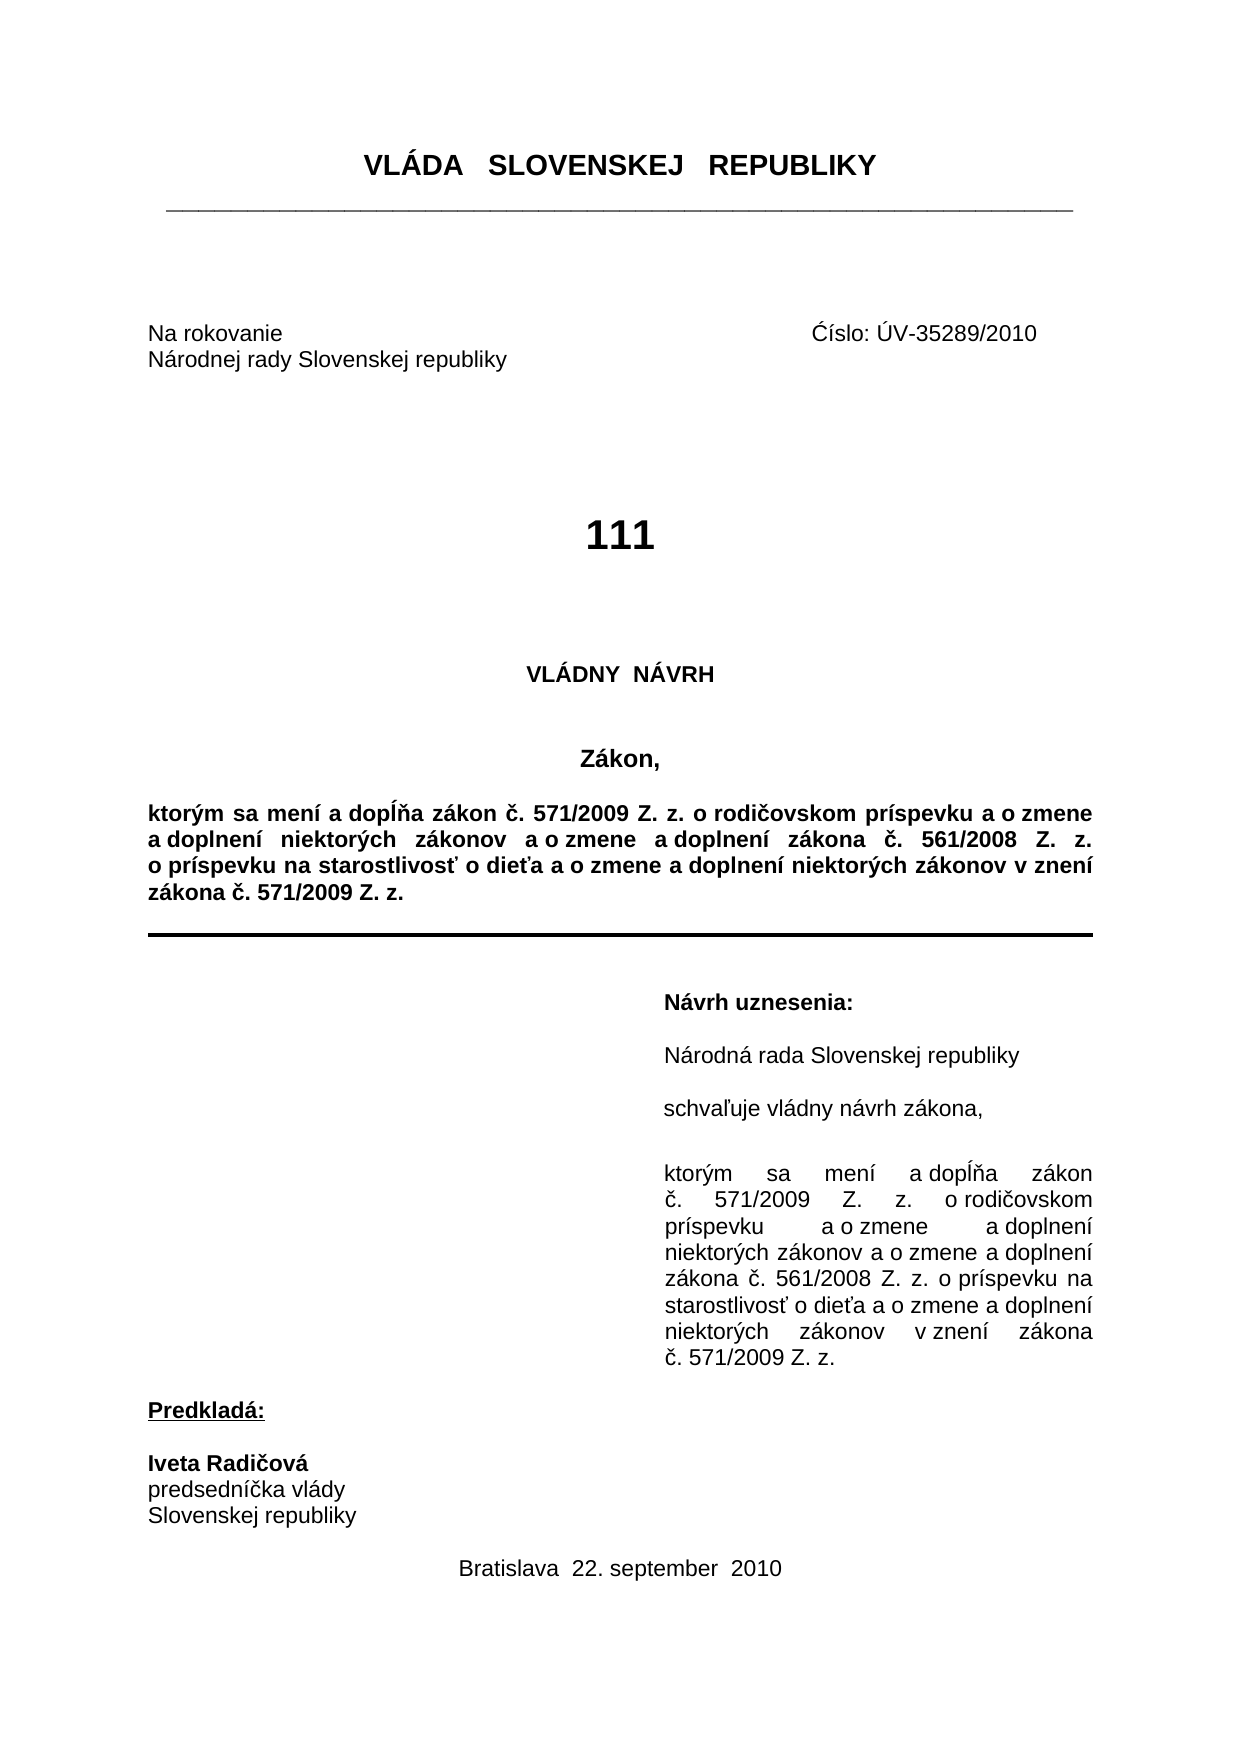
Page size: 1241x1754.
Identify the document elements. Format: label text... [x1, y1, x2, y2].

text Zákon, [148, 744, 1093, 773]
title 111 [148, 511, 1093, 558]
text Národnej rady Slovenskej republiky [148, 346, 1093, 373]
text predsedníčka vlády [148, 1476, 1093, 1502]
text Slovenskej republiky [148, 1502, 1093, 1529]
text Predkladá: [148, 1397, 1093, 1423]
text Na rokovanie Ćíslo: ÚV-35289/2010 [148, 320, 1093, 346]
text Návrh uznesenia: [148, 989, 1093, 1016]
title VLÁDNY NÁVRH [148, 661, 1093, 688]
text Iveta Radičová [148, 1450, 1093, 1476]
text schvaľuje vládny návrh zákona, [663, 1095, 1093, 1121]
text VLÁDA SLOVENSKEJ REPUBLIKY [148, 148, 1093, 181]
text ________________________________________________________ [148, 181, 1093, 215]
text ktorým sa mení a dopĺňa zákon č. 571/2009 Z. z. o rodičovskom príspevku a o zmene a doplnení niektorých zákonov a o zmene a doplnení zákona č. 561/2008 Z. z. o príspevku na starostlivosť o dieťa a o zmene a doplnení niektorých zákonov v znení zákona č. 571/2009 Z. z. [664, 1160, 1093, 1371]
text Bratislava 22. september 2010 [148, 1555, 1093, 1582]
text Národná rada Slovenskej republiky [148, 1042, 1093, 1068]
text ktorým sa mení a dopĺňa zákon č. 571/2009 Z. z. o rodičovskom príspevku a o zmene a doplnení niektorých zákonov a o zmene a doplnení zákona č. 561/2008 Z. z. o príspevku na starostlivosť o dieťa a o zmene a doplnení niektorých zákonov v znení zákona č. 571/2009 Z. z. [148, 799, 1093, 905]
